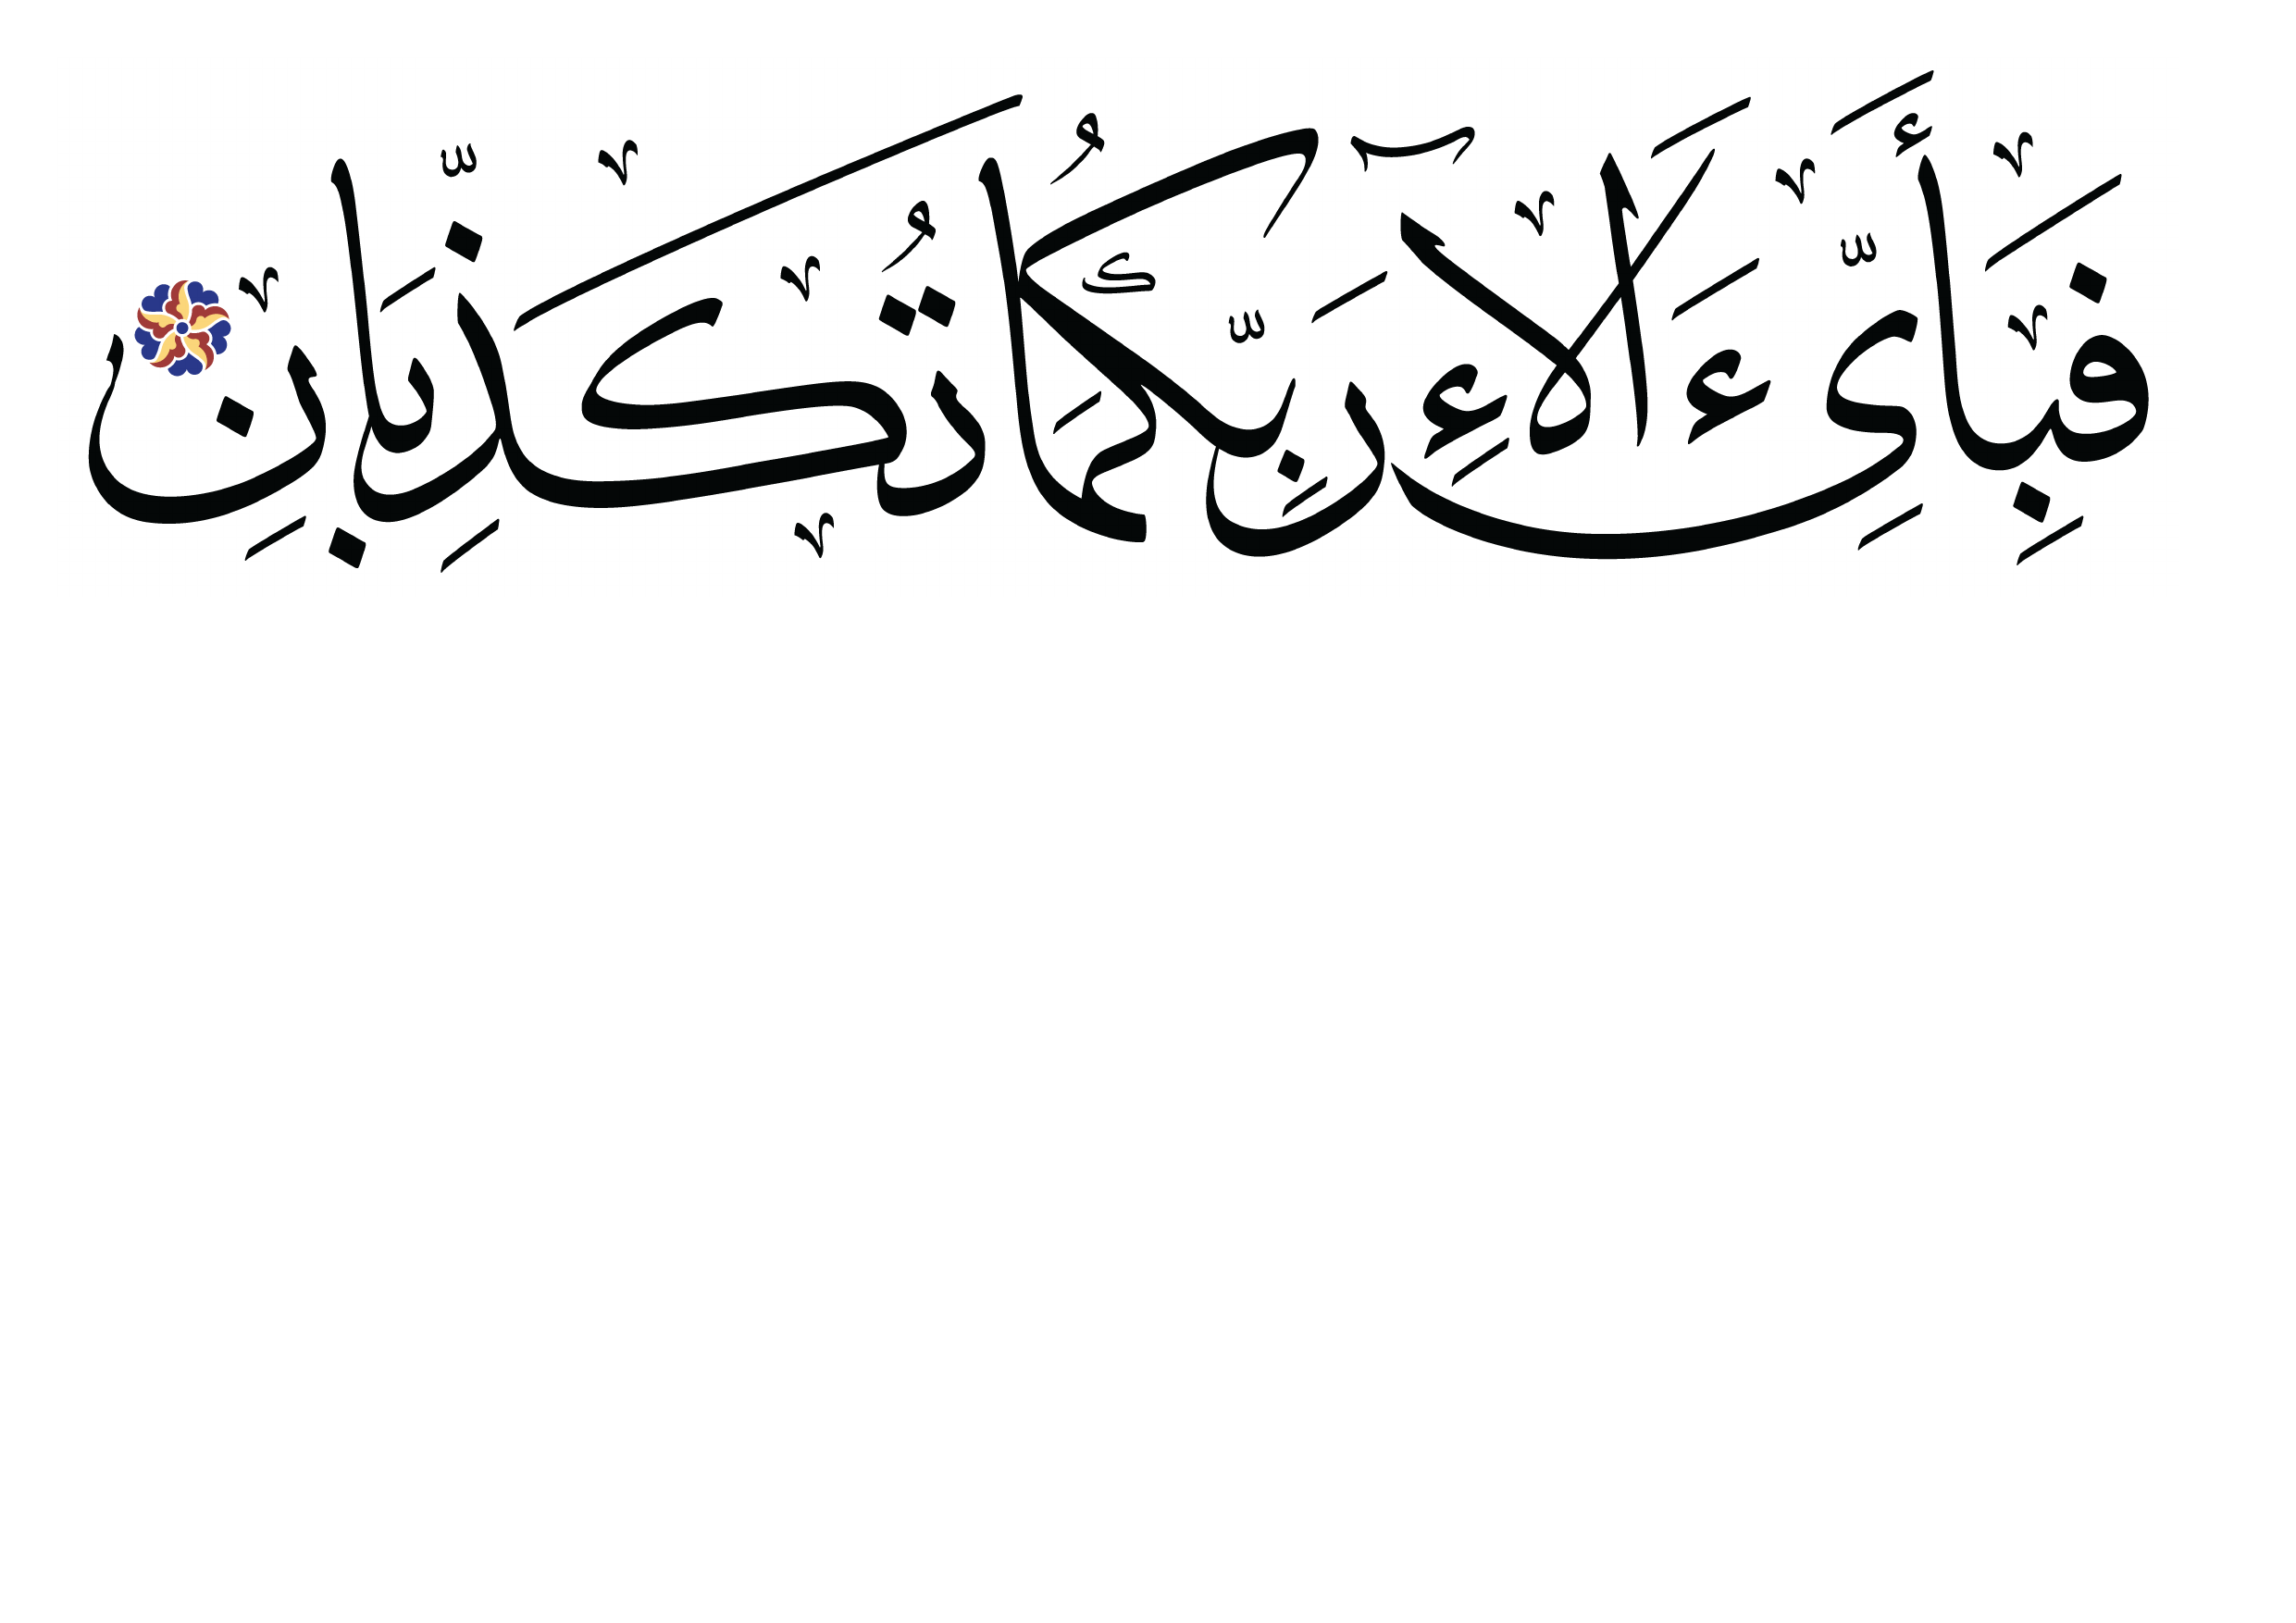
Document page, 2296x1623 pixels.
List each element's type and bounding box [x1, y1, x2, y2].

picture [57, 57, 2179, 597]
